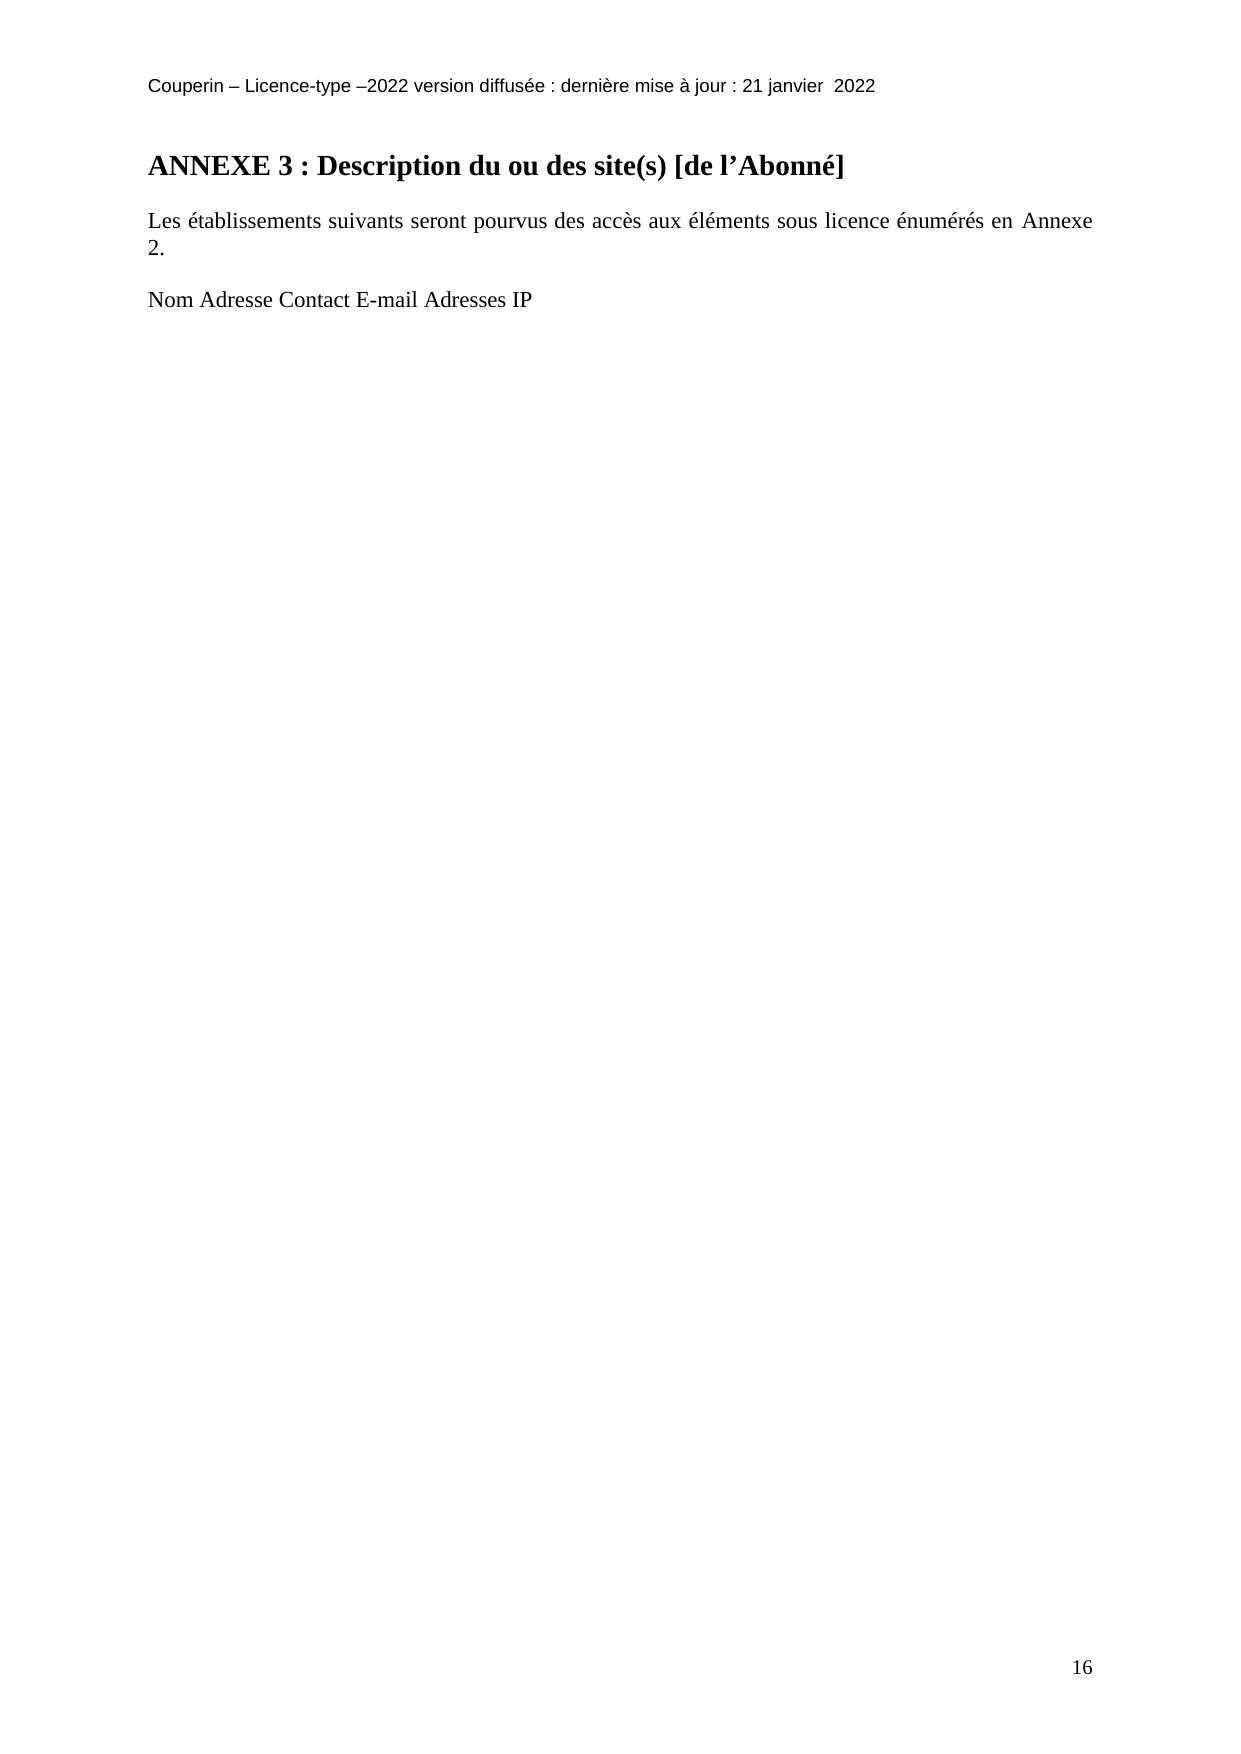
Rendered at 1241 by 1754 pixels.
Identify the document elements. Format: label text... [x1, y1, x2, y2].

text Les établissements suivants seront pourvus des accès aux éléments sous licence énumérés en Annexe 2. [148, 207, 1093, 260]
text ANNEXE 3 : Description du ou des site(s) [de l’Abonné] [148, 148, 1093, 181]
text Nom Adresse Contact E-mail Adresses IP [148, 287, 1093, 313]
